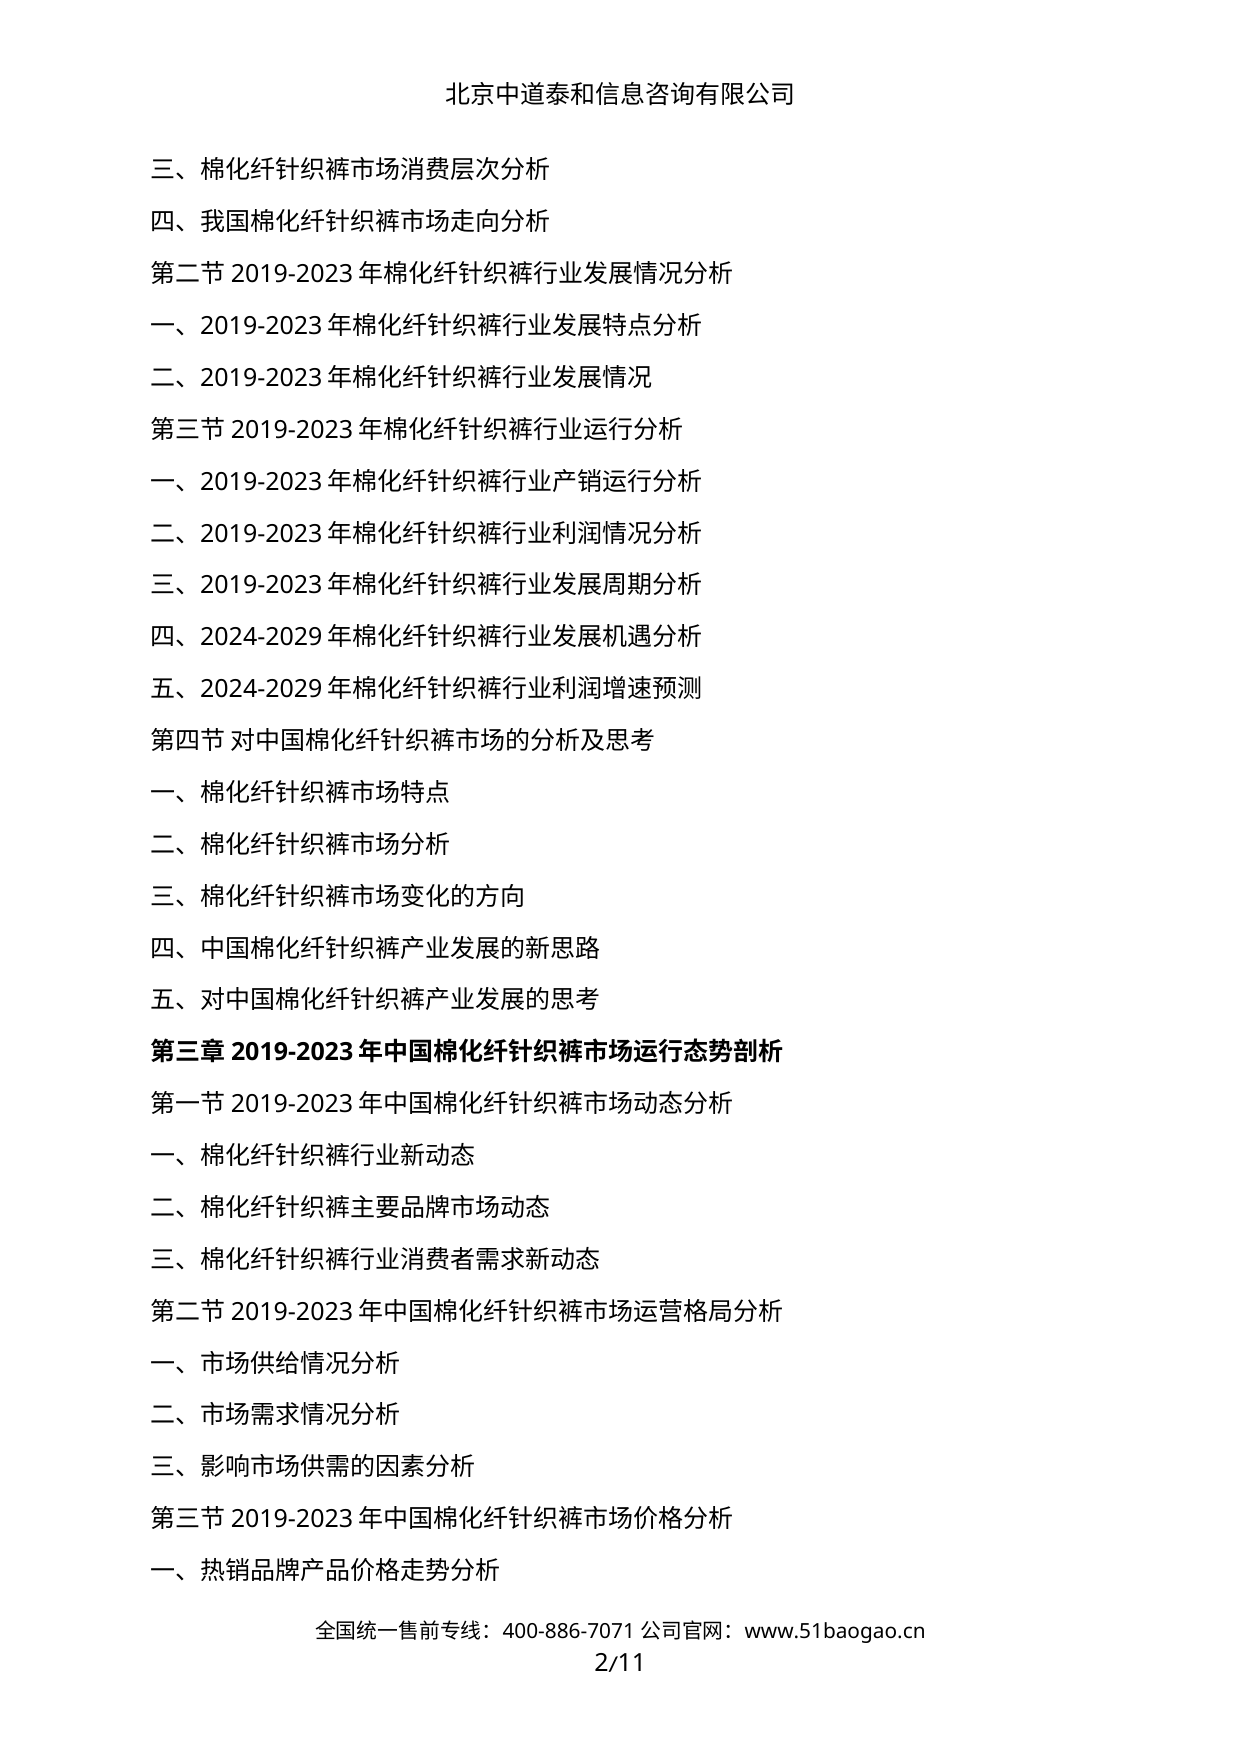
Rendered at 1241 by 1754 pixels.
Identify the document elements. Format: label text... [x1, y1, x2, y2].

text 一、2019-2023年棉化纤针织裤行业产销运行分析 [150, 461, 1090, 497]
text 一、热销品牌产品价格走势分析 [150, 1551, 1090, 1587]
text 二、2019-2023年棉化纤针织裤行业利润情况分析 [150, 513, 1090, 549]
text 三、棉化纤针织裤市场消费层次分析 [150, 150, 1090, 186]
text 三、棉化纤针织裤行业消费者需求新动态 [150, 1239, 1090, 1276]
text 三、2019-2023年棉化纤针织裤行业发展周期分析 [150, 565, 1090, 601]
text 一、棉化纤针织裤行业新动态 [150, 1136, 1090, 1172]
text 二、2019-2023年棉化纤针织裤行业发展情况 [150, 357, 1090, 394]
text 二、棉化纤针织裤市场分析 [150, 824, 1090, 861]
text 第四节 对中国棉化纤针织裤市场的分析及思考 [150, 721, 1090, 757]
text 一、2019-2023年棉化纤针织裤行业发展特点分析 [150, 306, 1090, 342]
text 二、市场需求情况分析 [150, 1395, 1090, 1431]
text 一、市场供给情况分析 [150, 1343, 1090, 1379]
text 第二节 2019-2023年中国棉化纤针织裤市场运营格局分析 [150, 1291, 1090, 1327]
text 四、中国棉化纤针织裤产业发展的新思路 [150, 928, 1090, 964]
text 四、2024-2029年棉化纤针织裤行业发展机遇分析 [150, 617, 1090, 653]
text 第三章 2019-2023年中国棉化纤针织裤市场运行态势剖析 [150, 1032, 1090, 1068]
text 第二节 2019-2023年棉化纤针织裤行业发展情况分析 [150, 254, 1090, 290]
text 三、棉化纤针织裤市场变化的方向 [150, 876, 1090, 912]
text 第一节 2019-2023年中国棉化纤针织裤市场动态分析 [150, 1084, 1090, 1120]
text 第三节 2019-2023年中国棉化纤针织裤市场价格分析 [150, 1499, 1090, 1535]
text 五、对中国棉化纤针织裤产业发展的思考 [150, 980, 1090, 1016]
text 二、棉化纤针织裤主要品牌市场动态 [150, 1187, 1090, 1224]
text 五、2024-2029年棉化纤针织裤行业利润增速预测 [150, 669, 1090, 705]
text 一、棉化纤针织裤市场特点 [150, 772, 1090, 809]
text 三、影响市场供需的因素分析 [150, 1447, 1090, 1483]
text 四、我国棉化纤针织裤市场走向分析 [150, 202, 1090, 238]
text 第三节 2019-2023年棉化纤针织裤行业运行分析 [150, 409, 1090, 446]
